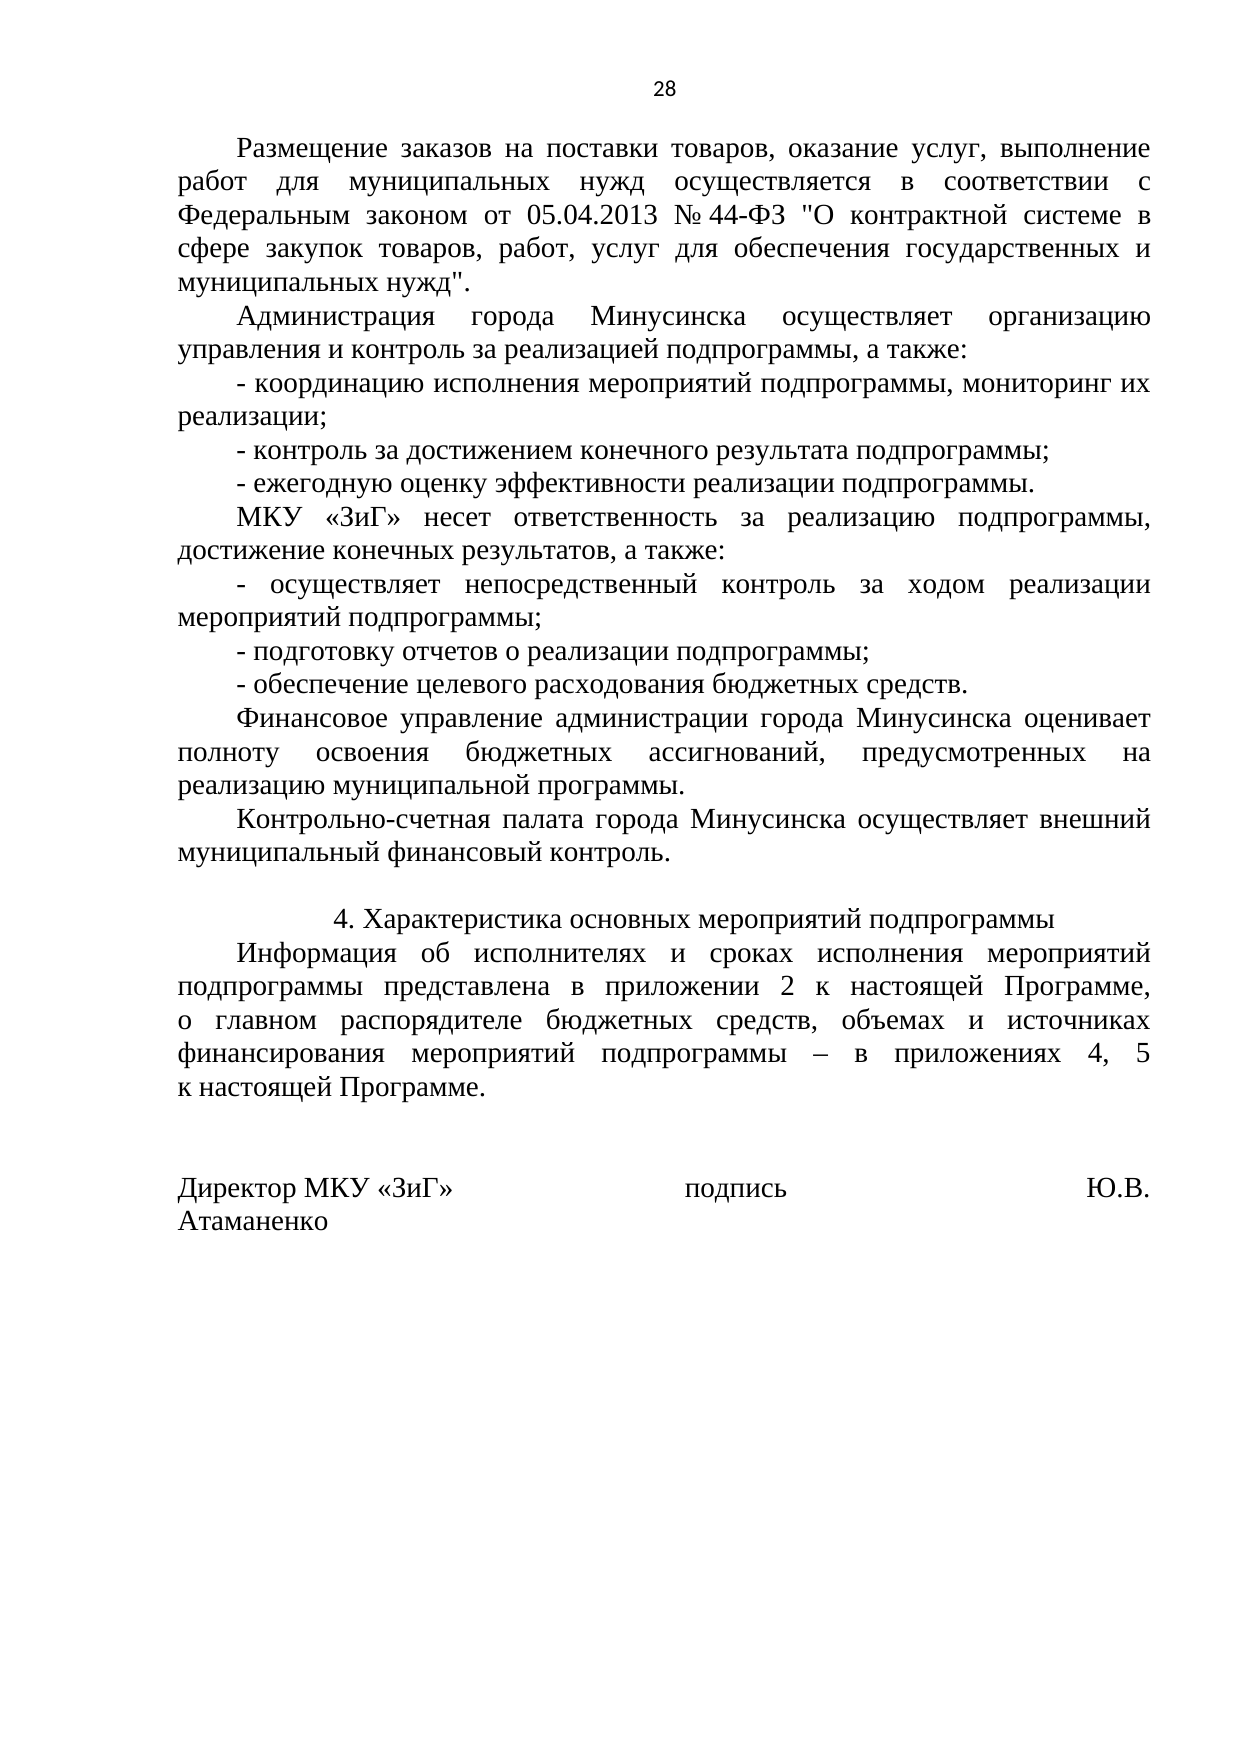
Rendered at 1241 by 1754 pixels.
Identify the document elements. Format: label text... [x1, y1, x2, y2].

text Размещение заказов на поставки товаров, оказание услуг, выполнение работ для муниципальных нужд осуществляется в соответствии с Федеральным законом от 05.04.2013 № 44-ФЗ "О контрактной системе в сфере закупок товаров, работ, услуг для обеспечения государственных и муниципальных нужд". [177, 130, 1152, 298]
text МКУ «ЗиГ» несет ответственность за реализацию подпрограммы, достижение конечных результатов, а также: [177, 499, 1152, 566]
text Информация об исполнителях и сроках исполнения мероприятий подпрограммы представлена в приложении 2 к настоящей Программе, о главном распорядителе бюджетных средств, объемах и источниках финансирования мероприятий подпрограммы – в приложениях 4, 5 к настоящей Программе. [177, 935, 1152, 1103]
text - контроль за достижением конечного результата подпрограммы; [177, 432, 1152, 465]
text Контрольно-счетная палата города Минусинска осуществляет внешний муниципальный финансовый контроль. [177, 801, 1152, 868]
text - обеспечение целевого расходования бюджетных средств. [177, 667, 1152, 700]
text - координацию исполнения мероприятий подпрограммы, мониторинг их реализации; [177, 365, 1152, 432]
text Администрация города Минусинска осуществляет организацию управления и контроль за реализацией подпрограммы, а также: [177, 298, 1152, 365]
text Финансовое управление администрации города Минусинска оценивает полноту освоения бюджетных ассигнований, предусмотренных на реализацию муниципальной программы. [177, 700, 1152, 801]
text - подготовку отчетов о реализации подпрограммы; [177, 633, 1152, 667]
text 4. Характеристика основных мероприятий подпрограммы [177, 901, 1152, 935]
text - осуществляет непосредственный контроль за ходом реализации мероприятий подпрограммы; [177, 566, 1152, 633]
text Директор МКУ «ЗиГ» подпись Ю.В. Атаманенко [177, 1170, 1152, 1237]
text - ежегодную оценку эффективности реализации подпрограммы. [177, 465, 1152, 499]
